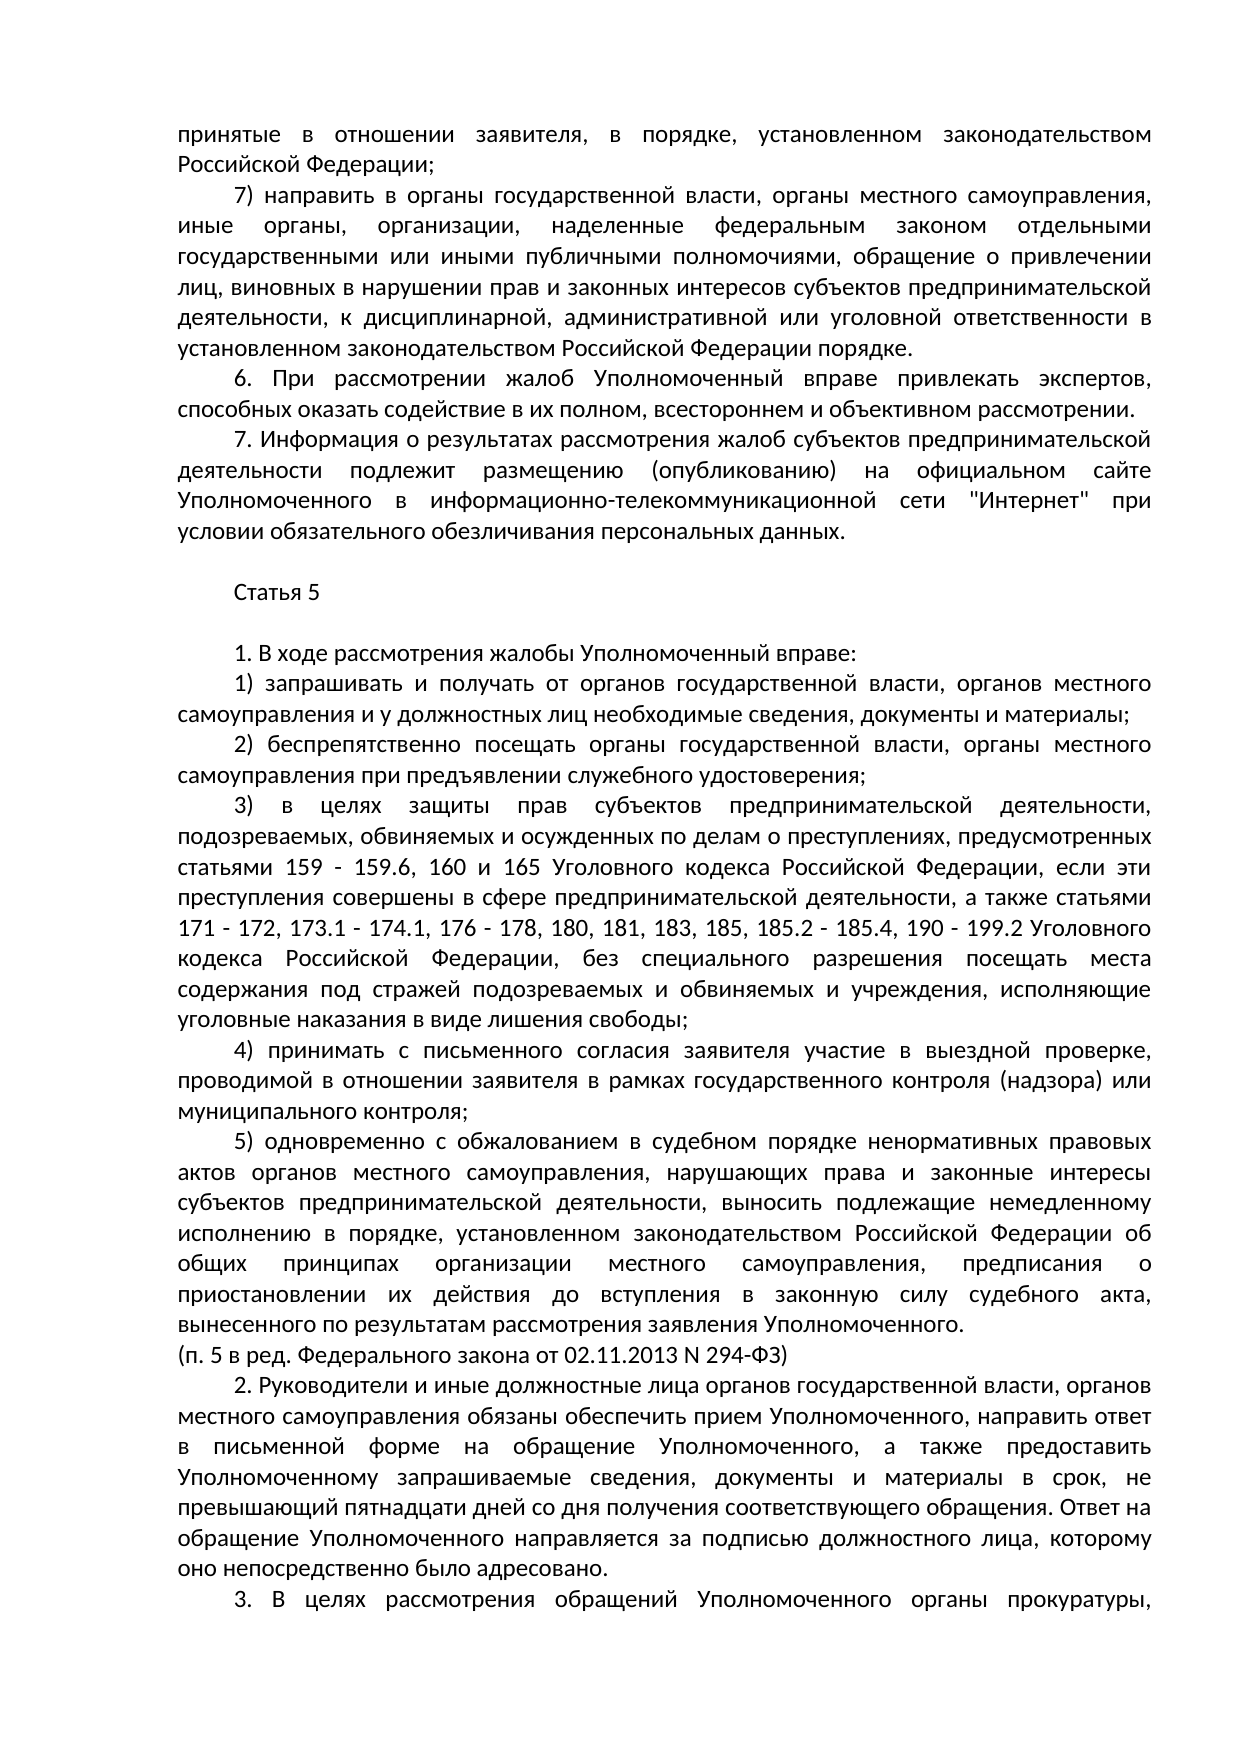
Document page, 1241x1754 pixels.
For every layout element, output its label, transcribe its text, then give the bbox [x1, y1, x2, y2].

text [177, 118, 1152, 179]
text 7) направить в органы государственной власти, органы местного самоуправления, иные органы, организации, наделенные федеральным законом отдельными государственными или иными публичными полномочиями, обращение о привлечении лиц, виновных в нарушении прав и законных интересов субъектов предпринимательской деятельности, к дисциплинарной, административной или уголовной ответственности в установленном законодательством Российской Федерации порядке. [177, 179, 1152, 362]
text Статья 5 [177, 576, 1152, 606]
text 2) беспрепятственно посещать органы государственной власти, органы местного самоуправления при предъявлении служебного удостоверения; [177, 728, 1152, 789]
text 1. В ходе рассмотрения жалобы Уполномоченный вправе: [177, 637, 1152, 667]
text 7. Информация о результатах рассмотрения жалоб субъектов предпринимательской деятельности подлежит размещению (опубликованию) на официальном сайте Уполномоченного в информационно-телекоммуникационной сети "Интернет" при условии обязательного обезличивания персональных данных. [177, 423, 1152, 545]
text 2. Руководители и иные должностные лица органов государственной власти, органов местного самоуправления обязаны обеспечить прием Уполномоченного, направить ответ в письменной форме на обращение Уполномоченного, а также предоставить Уполномоченному запрашиваемые сведения, документы и материалы в срок, не превышающий пятнадцати дней со дня получения соответствующего обращения. Ответ на обращение Уполномоченного направляется за подписью должностного лица, которому оно непосредственно было адресовано. [177, 1369, 1152, 1583]
text (п. 5 в ред. Федерального закона от 02.11.2013 N 294-ФЗ) [177, 1339, 1152, 1369]
text 3) в целях защиты прав субъектов предпринимательской деятельности, подозреваемых, обвиняемых и осужденных по делам о преступлениях, предусмотренных статьями 159 - 159.6, 160 и 165 Уголовного кодекса Российской Федерации, если эти преступления совершены в сфере предпринимательской деятельности, а также статьями 171 - 172, 173.1 - 174.1, 176 - 178, 180, 181, 183, 185, 185.2 - 185.4, 190 - 199.2 Уголовного кодекса Российской Федерации, без специального разрешения посещать места содержания под стражей подозреваемых и обвиняемых и учреждения, исполняющие уголовные наказания в виде лишения свободы; [177, 789, 1152, 1034]
text 5) одновременно с обжалованием в судебном порядке ненормативных правовых актов органов местного самоуправления, нарушающих права и законные интересы субъектов предпринимательской деятельности, выносить подлежащие немедленному исполнению в порядке, установленном законодательством Российской Федерации об общих принципах организации местного самоуправления, предписания о приостановлении их действия до вступления в законную силу судебного акта, вынесенного по результатам рассмотрения заявления Уполномоченного. [177, 1125, 1152, 1339]
text 4) принимать с письменного согласия заявителя участие в выездной проверке, проводимой в отношении заявителя в рамках государственного контроля (надзора) или муниципального контроля; [177, 1034, 1152, 1125]
text 1) запрашивать и получать от органов государственной власти, органов местного самоуправления и у должностных лиц необходимые сведения, документы и материалы; [177, 667, 1152, 728]
text 6. При рассмотрении жалоб Уполномоченный вправе привлекать экспертов, способных оказать содействие в их полном, всестороннем и объективном рассмотрении. [177, 362, 1152, 423]
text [177, 1583, 1152, 1614]
